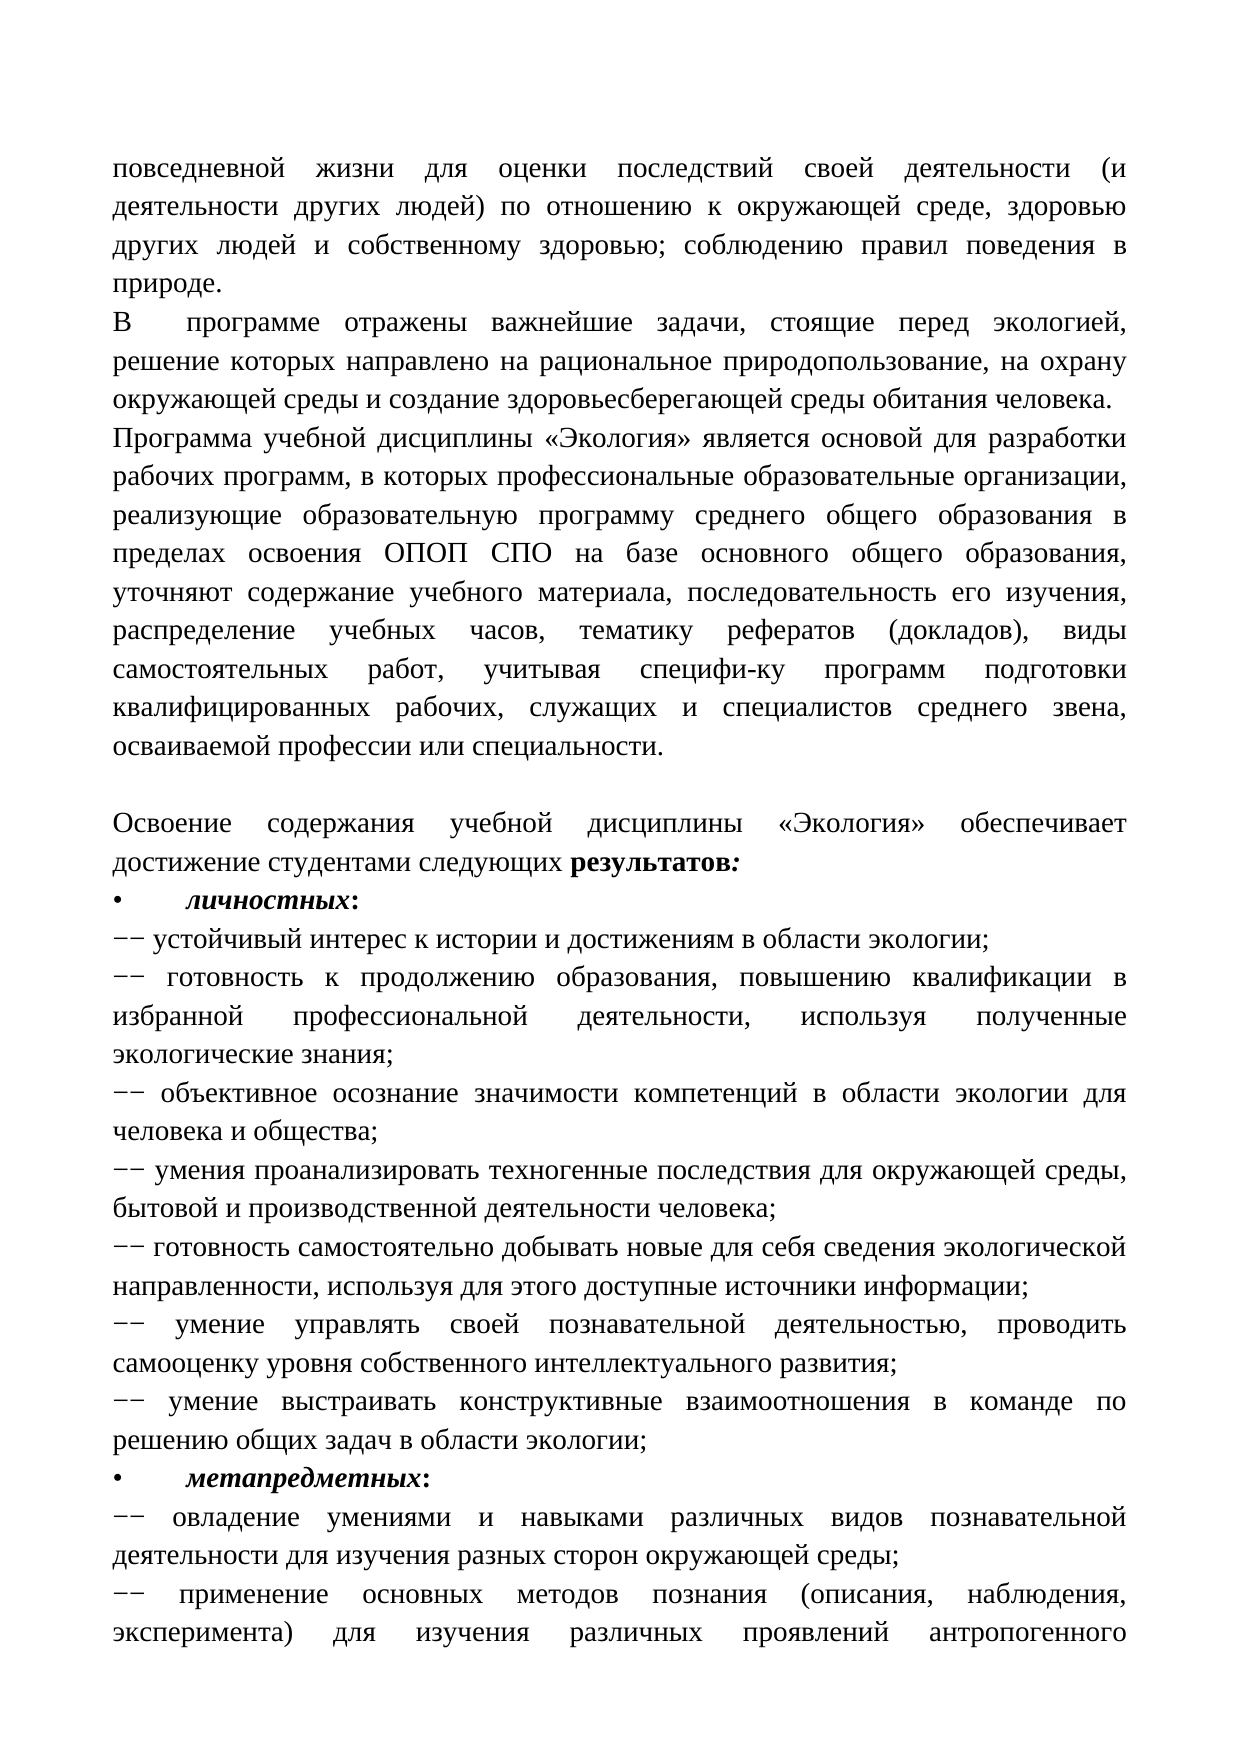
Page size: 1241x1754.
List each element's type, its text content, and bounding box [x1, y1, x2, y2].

text −− готовность к продолжению образования, повышению квалификации в избранной профессиональной деятельности, используя полученные экологические знания; [112, 959, 1128, 1070]
text −− овладение умениями и навыками различных видов познавательной деятельности для изучения разных сторон окружающей среды; [112, 1499, 1128, 1571]
list личностных: [112, 882, 1128, 916]
text −− готовность самостоятельно добывать новые для себя сведения экологической направленности, используя для этого доступные источники информации; [112, 1229, 1128, 1301]
text Освоение содержания учебной дисциплины «Экология» обеспечивает достижение студентами следующих результатов: [112, 805, 1128, 877]
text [112, 1576, 1128, 1648]
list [112, 150, 1128, 299]
list программе отражены важнейшие задачи, стоящие перед экологией, решение которых направлено на рациональное природопользование, на охрану окружающей среды и создание здоровьесберегающей среды обитания человека. [112, 304, 1128, 415]
text −− умение управлять своей познавательной деятельностью, проводить самооценку уровня собственного интеллектуального развития; [112, 1306, 1128, 1378]
text Программа учебной дисциплины «Экология» является основой для разработки рабочих программ, в которых профессиональные образовательные организации, реализующие образовательную программу среднего общего образования в пределах освоения ОПОП СПО на базе основного общего образования, уточняют содержание учебного материала, последовательность его изучения, распределение учебных часов, тематику рефератов (докладов), виды самостоятельных работ, учитывая специфи-ку программ подготовки квалифицированных рабочих, служащих и специалистов среднего звена, осваиваемой профессии или специальности. [112, 420, 1128, 762]
text −− объективное осознание значимости компетенций в области экологии для человека и общества; [112, 1075, 1128, 1147]
text −− умения проанализировать техногенные последствия для окружающей среды, бытовой и производственной деятельности человека; [112, 1152, 1128, 1224]
list метапредметных: [112, 1460, 1128, 1494]
text −− устойчивый интерес к истории и достижениям в области экологии; [112, 921, 1128, 954]
text −− умение выстраивать конструктивные взаимоотношения в команде по решению общих задач в области экологии; [112, 1383, 1128, 1455]
